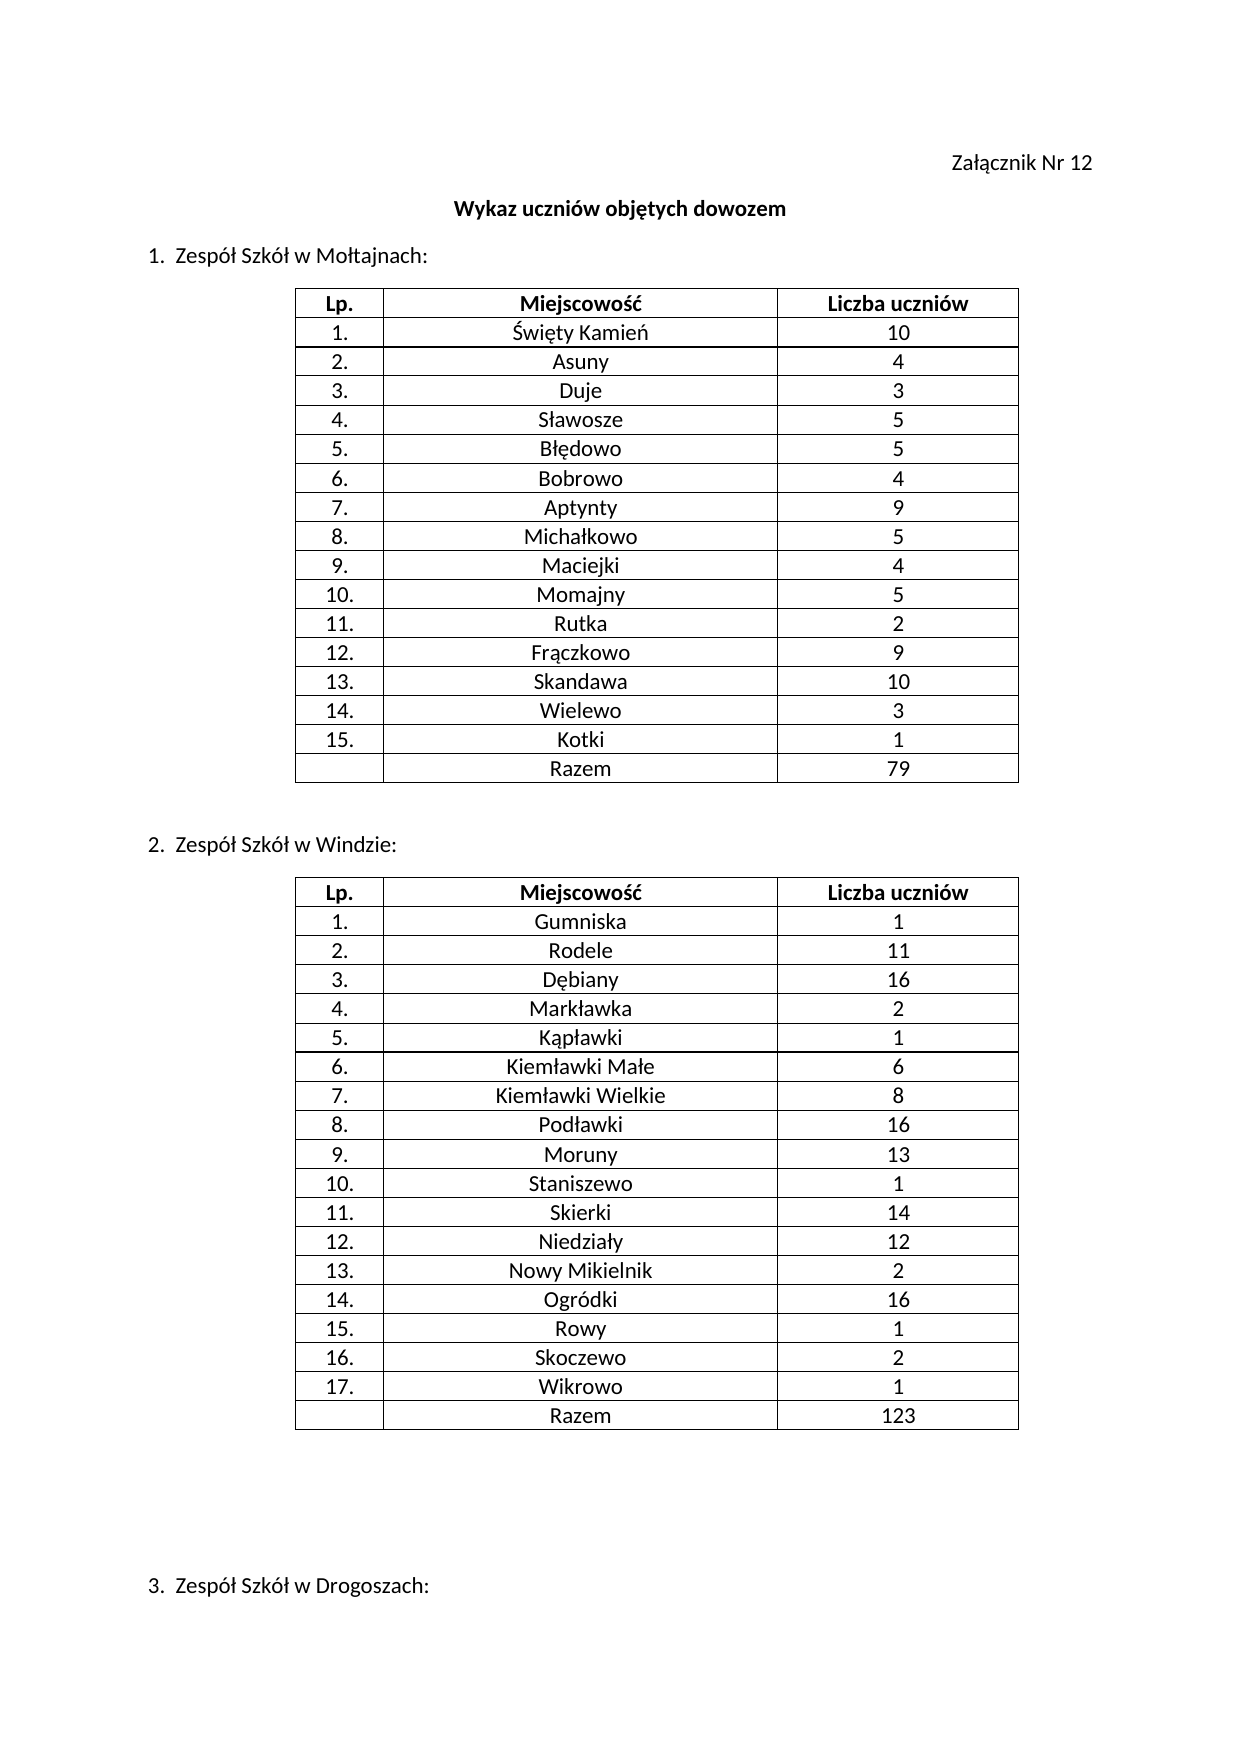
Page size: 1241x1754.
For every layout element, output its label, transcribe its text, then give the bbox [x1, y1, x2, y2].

table_cell 12. [296, 1227, 383, 1255]
table_cell 2 [778, 1343, 1018, 1371]
table_cell 10. [296, 1169, 383, 1197]
table_cell 2 [778, 609, 1018, 637]
table_cell 4 [778, 551, 1018, 579]
table_cell Ogródki [384, 1285, 777, 1313]
table_cell 9. [296, 551, 383, 579]
table_cell 3. [296, 376, 383, 404]
table_header Miejscowość [384, 289, 777, 317]
table_header Liczba uczniów [778, 878, 1018, 906]
table_cell 13 [778, 1140, 1018, 1168]
table_header Miejscowość [384, 878, 777, 906]
text 2. Zespół Szkół w Windzie: [148, 830, 1093, 858]
table_header Lp. [296, 878, 383, 906]
table_cell 1 [778, 1169, 1018, 1197]
table_cell 13. [296, 667, 383, 695]
table_cell Bobrowo [384, 464, 777, 492]
table_cell [296, 754, 383, 782]
table_cell 5 [778, 522, 1018, 550]
table_cell 11. [296, 1198, 383, 1226]
table_cell Momajny [384, 580, 777, 608]
table_cell 1 [778, 907, 1018, 935]
table_cell 10. [296, 580, 383, 608]
table_cell 8. [296, 522, 383, 550]
table_cell Razem [384, 754, 777, 782]
table_cell 1 [778, 1024, 1018, 1051]
table_cell Sławosze [384, 406, 777, 433]
table_cell 3 [778, 376, 1018, 404]
table_cell 17. [296, 1372, 383, 1400]
table_cell Podławki [384, 1111, 777, 1139]
table_cell 14 [778, 1198, 1018, 1226]
table_cell 1 [778, 1314, 1018, 1342]
table_cell 12 [778, 1227, 1018, 1255]
text Załącznik Nr 12 [148, 148, 1093, 176]
table_cell 6 [778, 1053, 1018, 1081]
table_cell 10 [778, 318, 1018, 346]
table_cell 12. [296, 638, 383, 666]
table_cell Święty Kamień [384, 318, 777, 346]
table_cell 3 [778, 696, 1018, 724]
table_cell Wielewo [384, 696, 777, 724]
table_cell 13. [296, 1256, 383, 1284]
table_cell 1. [296, 907, 383, 935]
table_header Lp. [296, 289, 383, 317]
table_cell 6. [296, 464, 383, 492]
table_cell Kąpławki [384, 1024, 777, 1051]
table_cell Rowy [384, 1314, 777, 1342]
table_cell Niedziały [384, 1227, 777, 1255]
table_cell Razem [384, 1401, 777, 1429]
table_cell 123 [778, 1401, 1018, 1429]
table_cell 16 [778, 1111, 1018, 1139]
table_cell Maciejki [384, 551, 777, 579]
table_cell 5. [296, 435, 383, 463]
table_cell 1 [778, 725, 1018, 753]
text 1. Zespół Szkół w Mołtajnach: [148, 241, 1093, 269]
table_cell Kiemławki Wielkie [384, 1082, 777, 1109]
table_cell 2. [296, 348, 383, 375]
table_cell 9 [778, 493, 1018, 521]
table_cell 5 [778, 406, 1018, 433]
table_cell 14. [296, 1285, 383, 1313]
table_cell Skandawa [384, 667, 777, 695]
table_cell 8 [778, 1082, 1018, 1109]
table_cell 5 [778, 580, 1018, 608]
table_cell [296, 1401, 383, 1429]
table_cell 16. [296, 1343, 383, 1371]
table_cell 1. [296, 318, 383, 346]
table_cell 9 [778, 638, 1018, 666]
table_cell 5. [296, 1024, 383, 1051]
table_cell 9. [296, 1140, 383, 1168]
table_cell 8. [296, 1111, 383, 1139]
table_cell Dębiany [384, 965, 777, 993]
table_cell Kiemławki Małe [384, 1053, 777, 1081]
table_cell Rodele [384, 936, 777, 964]
table_cell 15. [296, 1314, 383, 1342]
table_cell 1 [778, 1372, 1018, 1400]
table_cell Frączkowo [384, 638, 777, 666]
table_cell 14. [296, 696, 383, 724]
table_cell Aptynty [384, 493, 777, 521]
text Wykaz uczniów objętych dowozem [148, 194, 1093, 222]
table_cell 7. [296, 1082, 383, 1109]
table_cell 4 [778, 464, 1018, 492]
table_cell Błędowo [384, 435, 777, 463]
table_cell Gumniska [384, 907, 777, 935]
table_cell 2 [778, 994, 1018, 1022]
table_cell Michałkowo [384, 522, 777, 550]
table_cell 79 [778, 754, 1018, 782]
table_header Liczba uczniów [778, 289, 1018, 317]
table_cell Markławka [384, 994, 777, 1022]
table_cell Rutka [384, 609, 777, 637]
table_cell 15. [296, 725, 383, 753]
table_cell 4 [778, 348, 1018, 375]
table_cell 2. [296, 936, 383, 964]
table_cell 16 [778, 965, 1018, 993]
table_cell Moruny [384, 1140, 777, 1168]
table_cell 2 [778, 1256, 1018, 1284]
table_cell Wikrowo [384, 1372, 777, 1400]
text 3. Zespół Szkół w Drogoszach: [148, 1571, 1093, 1599]
table_cell Kotki [384, 725, 777, 753]
table_cell 6. [296, 1053, 383, 1081]
table_cell Nowy Mikielnik [384, 1256, 777, 1284]
table_cell 3. [296, 965, 383, 993]
table_cell 11. [296, 609, 383, 637]
table_cell 5 [778, 435, 1018, 463]
table_cell 10 [778, 667, 1018, 695]
table_cell 16 [778, 1285, 1018, 1313]
table_cell Asuny [384, 348, 777, 375]
table_cell Skierki [384, 1198, 777, 1226]
table_cell 4. [296, 994, 383, 1022]
table_cell 7. [296, 493, 383, 521]
table_cell 4. [296, 406, 383, 433]
table_cell Duje [384, 376, 777, 404]
table_cell Skoczewo [384, 1343, 777, 1371]
table_cell 11 [778, 936, 1018, 964]
table_cell Staniszewo [384, 1169, 777, 1197]
